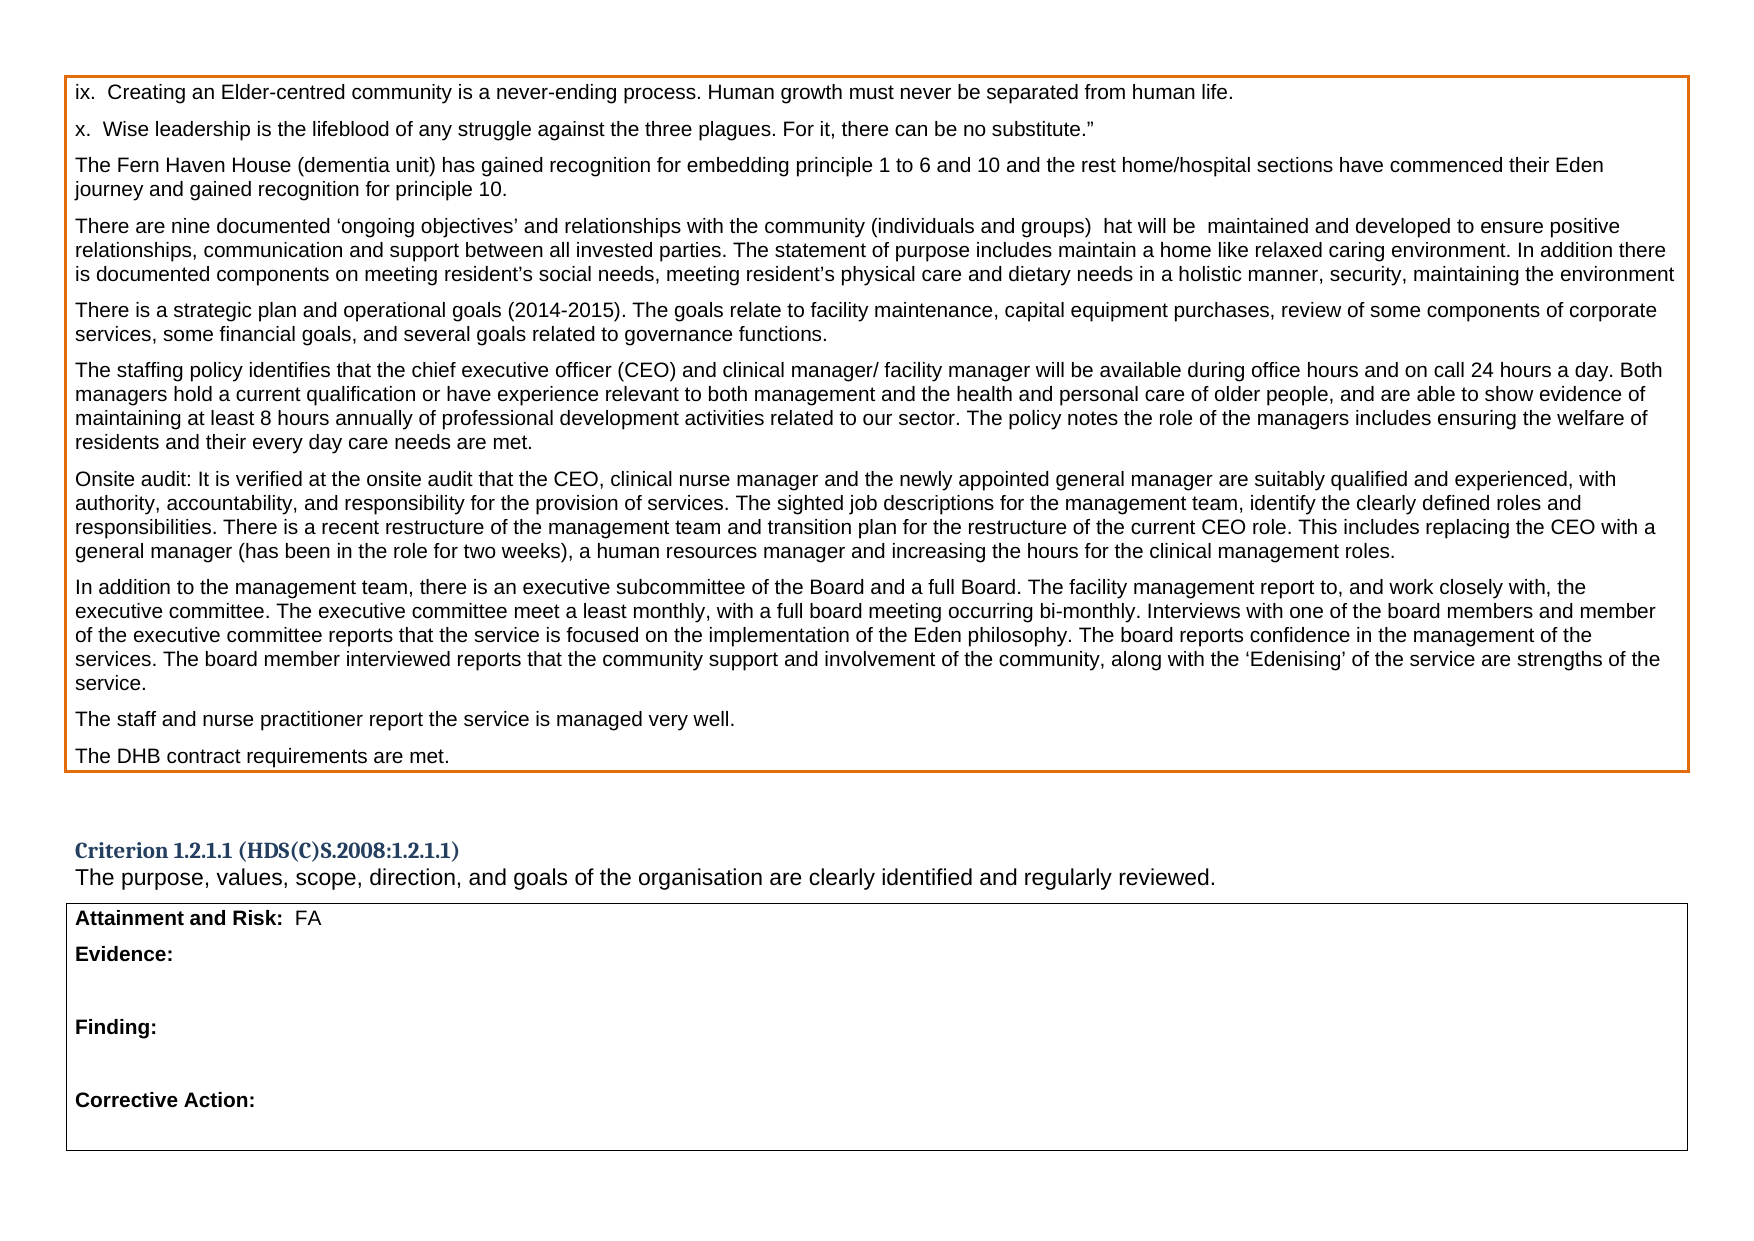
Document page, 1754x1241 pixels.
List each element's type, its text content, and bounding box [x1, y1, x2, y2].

text The staffing policy identifies that the chief executive officer (CEO) and clinical manager/ facility manager will be available during office hours and on call 24 hours a day. Both managers hold a current qualification or have experience relevant to both management and the health and personal care of older people, and are able to show evidence of maintaining at least 8 hours annually of professional development activities related to our sector. The policy notes the role of the managers includes ensuring the welfare of residents and their every day care needs are met. [67, 353, 1687, 454]
text The Fern Haven House (dementia unit) has gained recognition for embedding principle 1 to 6 and 10 and the rest home/hospital sections have commenced their Eden journey and gained recognition for principle 10. [67, 148, 1687, 201]
text Evidence: [67, 939, 1687, 966]
text There is a strategic plan and operational goals (2014-2015). The goals relate to facility maintenance, capital equipment purchases, review of some components of corporate services, some financial goals, and several goals related to governance functions. [67, 293, 1687, 346]
text The purpose, values, scope, direction, and goals of the organisation are clearly identified and regularly reviewed. [75, 864, 1679, 891]
text Attainment and Risk: FA [67, 904, 1687, 930]
text Corrective Action: [67, 1085, 1687, 1112]
text The staff and nurse practitioner report the service is managed very well. [67, 702, 1687, 731]
text The DHB contract requirements are met. [67, 738, 1687, 770]
subtitle Criterion 1.2.1.1 (HDS(C)S.2008:1.2.1.1) [75, 838, 1679, 864]
text Onsite audit: It is verified at the onsite audit that the CEO, clinical nurse manager and the newly appointed general manager are suitably qualified and experienced, with authority, accountability, and responsibility for the provision of services. The sighted job descriptions for the management team, identify the clearly defined roles and responsibilities. There is a recent restructure of the management team and transition plan for the restructure of the current CEO role. This includes replacing the CEO with a general manager (has been in the role for two weeks), a human resources manager and increasing the hours for the clinical management roles. [67, 461, 1687, 562]
text In addition to the management team, there is an executive subcommittee of the Board and a full Board. The facility management report to, and work closely with, the executive committee. The executive committee meet a least monthly, with a full board meeting occurring bi-monthly. Interviews with one of the board members and member of the executive committee reports that the service is focused on the implementation of the Eden philosophy. The board reports confidence in the management of the services. The board member interviewed reports that the community support and involvement of the community, along with the ‘Edenising’ of the service are strengths of the service. [67, 570, 1687, 695]
text There are nine documented ‘ongoing objectives’ and relationships with the community (individuals and groups) hat will be maintained and developed to ensure positive relationships, communication and support between all invested parties. The statement of purpose includes maintain a home like relaxed caring environment. In addition there is documented components on meeting resident’s social needs, meeting resident’s physical care and dietary needs in a holistic manner, security, maintaining the environment [67, 208, 1687, 285]
text Finding: [67, 1012, 1687, 1039]
text ix. Creating an Elder-centred community is a never-ending process. Human growth must never be separated from human life. [67, 78, 1687, 104]
text x. Wise leadership is the lifeblood of any struggle against the three plagues. For it, there can be no substitute.” [67, 111, 1687, 141]
